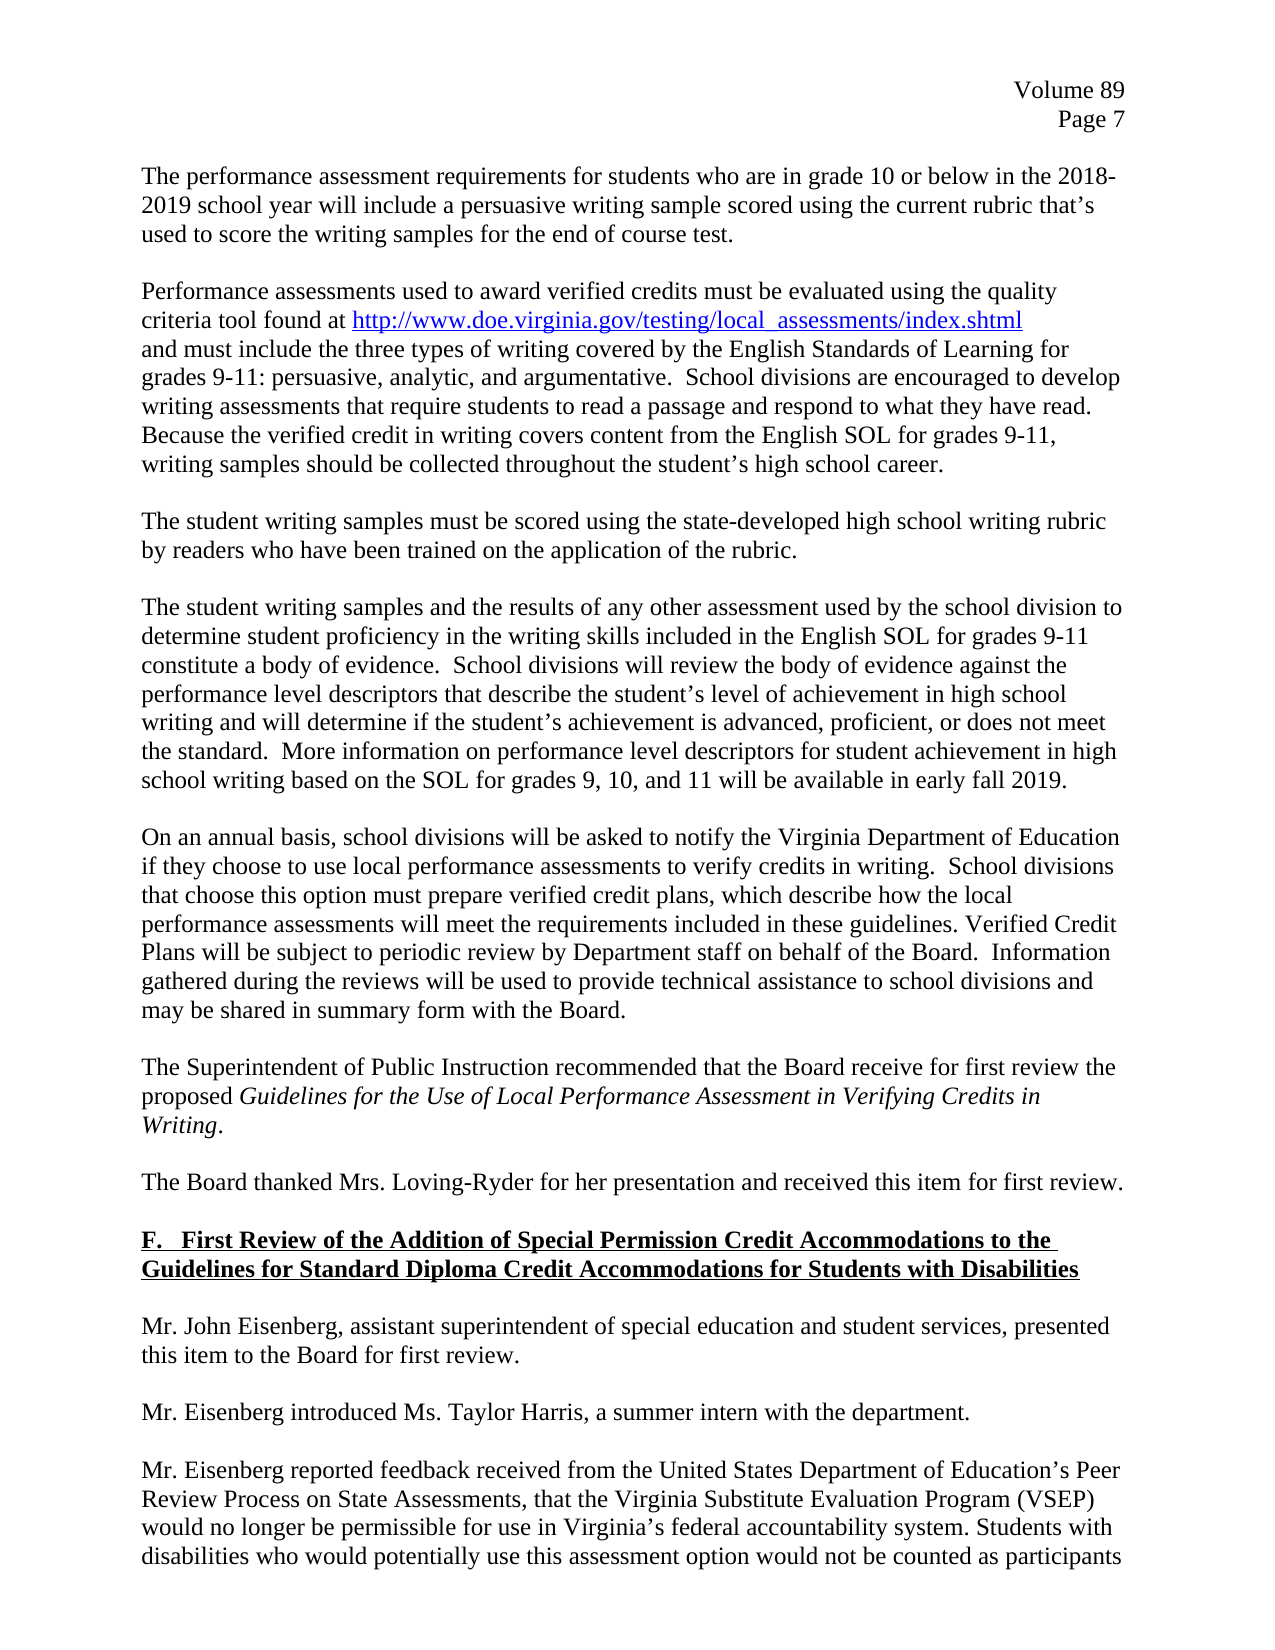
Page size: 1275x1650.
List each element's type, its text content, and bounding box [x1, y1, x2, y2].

text The performance assessment requirements for students who are in grade 10 or below in the 2018-2019 school year will include a persuasive writing sample scored using the current rubric that’s used to score the writing samples for the end of course test. [141, 161, 1125, 247]
text F. First Review of the Addition of Special Permission Credit Accommodations to the Guidelines for Standard Diploma Credit Accommodations for Students with Disabilities [141, 1225, 1125, 1311]
text The Superintendent of Public Instruction recommended that the Board receive for first review the proposed Guidelines for the Use of Local Performance Assessment in Verifying Credits in Writing. [141, 1052, 1125, 1139]
text Mr. Eisenberg introduced Ms. Taylor Harris, a summer intern with the department. [141, 1397, 1125, 1426]
text Mr. John Eisenberg, assistant superintendent of special education and student services, presented this item to the Board for first review. [141, 1311, 1125, 1369]
text The Board thanked Mrs. Loving-Ryder for her presentation and received this item for first review. [141, 1167, 1125, 1225]
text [141, 1455, 1125, 1570]
text On an annual basis, school divisions will be asked to notify the Virginia Department of Education if they choose to use local performance assessments to verify credits in writing. School divisions that choose this option must prepare verified credit plans, which describe how the local performance assessments will meet the requirements included in these guidelines. Verified Credit Plans will be subject to periodic review by Department staff on behalf of the Board. Information gathered during the reviews will be used to provide technical assistance to school divisions and may be shared in summary form with the Board. [141, 822, 1125, 1024]
text The student writing samples must be scored using the state-developed high school writing rubric by readers who have been trained on the application of the rubric. The student writing samples and the results of any other assessment used by the school division to determine student proficiency in the writing skills included in the English SOL for grades 9-11 constitute a body of evidence. School divisions will review the body of evidence against the performance level descriptors that describe the student’s level of achievement in high school writing and will determine if the student’s achievement is advanced, proficient, or does not meet the standard. More information on performance level descriptors for student achievement in high school writing based on the SOL for grades 9, 10, and 11 will be available in early fall 2019. [141, 506, 1125, 794]
text and must include the three types of writing covered by the English Standards of Learning for grades 9-11: persuasive, analytic, and argumentative. School divisions are encouraged to develop writing assessments that require students to read a passage and respond to what they have read. Because the verified credit in writing covers content from the English SOL for grades 9-11, writing samples should be collected throughout the student’s high school career. [141, 334, 1125, 477]
text Performance assessments used to award verified credits must be evaluated using the quality criteria tool found at http://www.doe.virginia.gov/testing/local_assessments/index.shtml [141, 276, 1125, 334]
